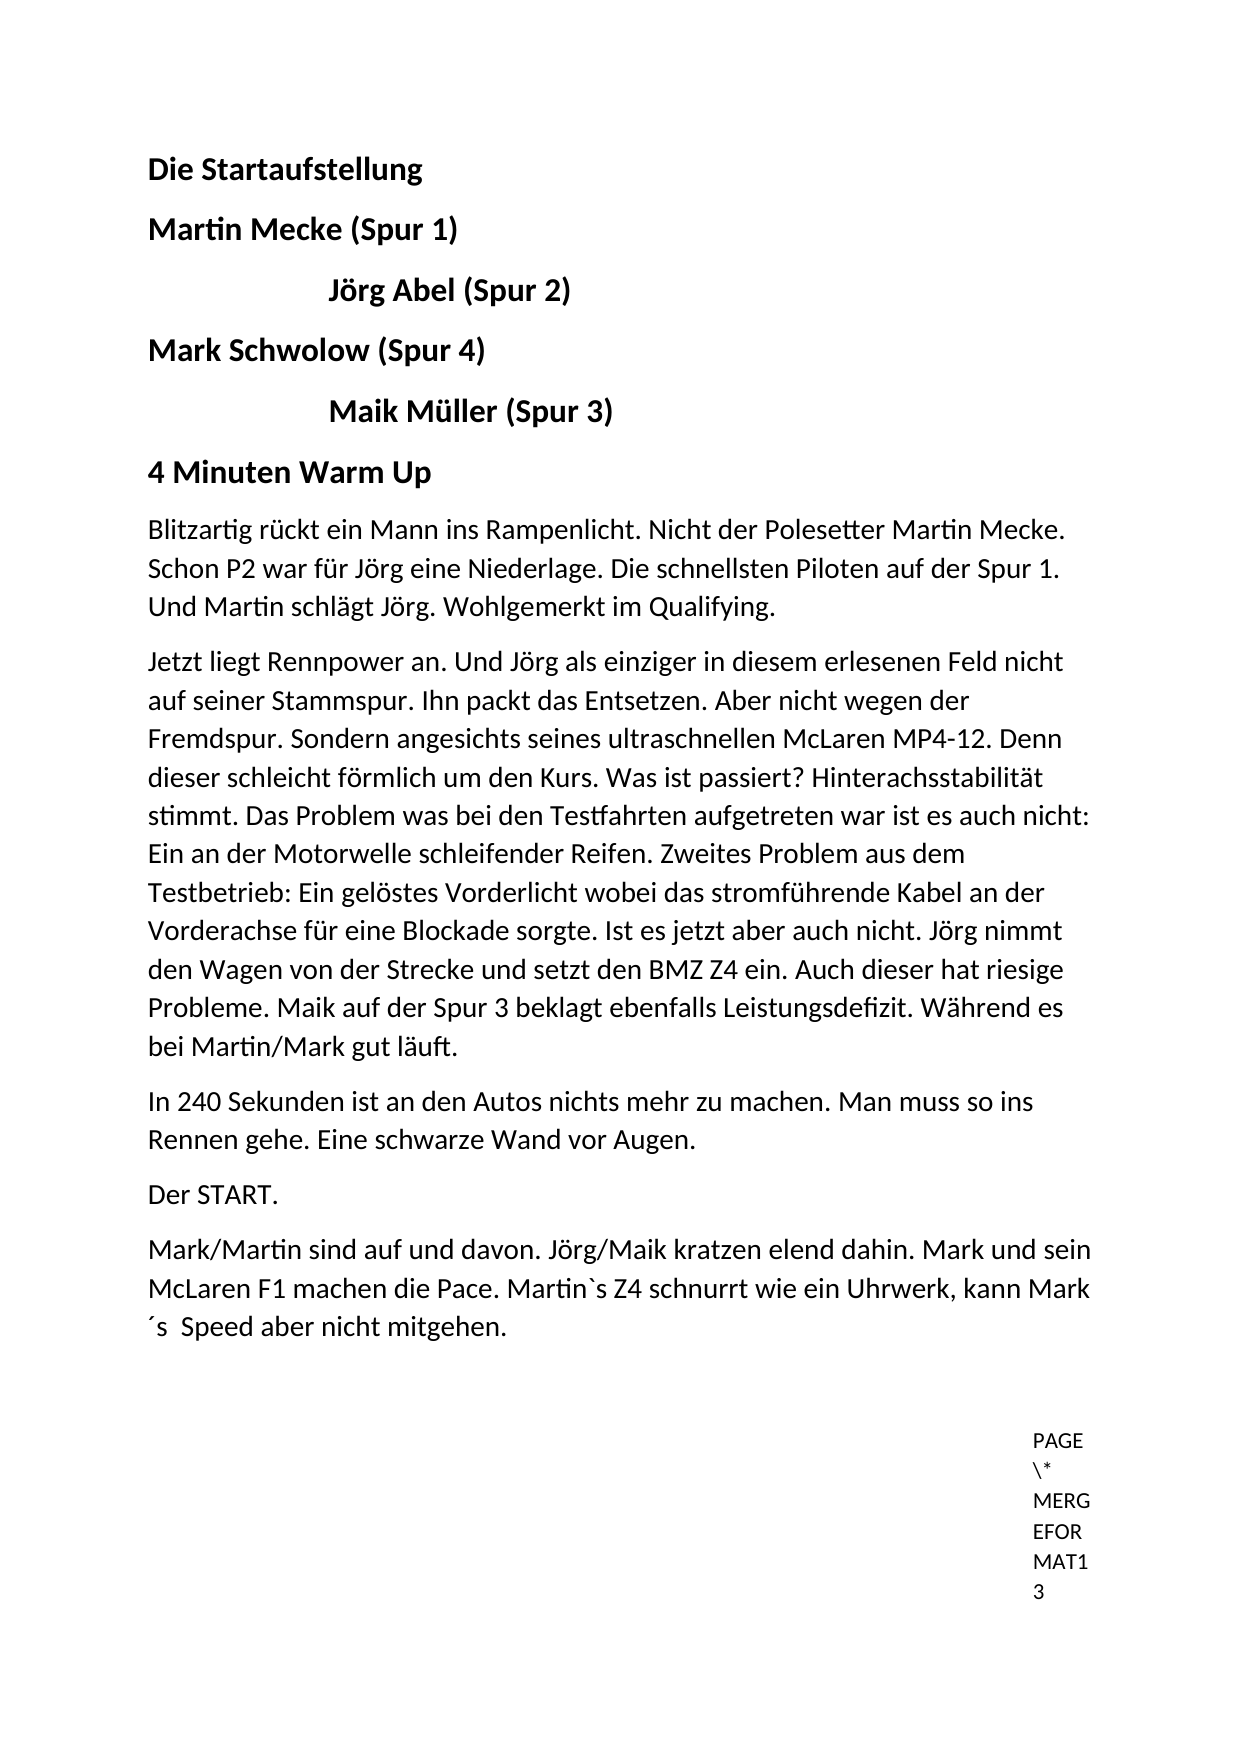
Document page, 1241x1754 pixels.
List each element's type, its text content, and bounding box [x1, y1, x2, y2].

text Mark Schwolow (Spur 4) [148, 329, 1093, 370]
text Maik Müller (Spur 3) [148, 390, 1093, 431]
text Mark/Martin sind auf und davon. Jörg/Maik kratzen elend dahin. Mark und sein McLaren F1 machen die Pace. Martin`s Z4 schnurrt wie ein Uhrwerk, kann Mark ´s Speed aber nicht mitgehen. [148, 1231, 1093, 1344]
text Jörg Abel (Spur 2) [148, 269, 1093, 309]
text Blitzartig rückt ein Mann ins Rampenlicht. Nicht der Polesetter Martin Mecke. Schon P2 war für Jörg eine Niederlage. Die schnellsten Piloten auf der Spur 1. Und Martin schlägt Jörg. Wohlgemerkt im Qualifying. [148, 511, 1093, 624]
text In 240 Sekunden ist an den Autos nichts mehr zu machen. Man muss so ins Rennen gehe. Eine schwarze Wand vor Augen. [148, 1083, 1093, 1157]
text Der START. [148, 1176, 1093, 1212]
text Die Startaufstellung [148, 148, 1093, 188]
text Martin Mecke (Spur 1) [148, 208, 1093, 249]
text Jetzt liegt Rennpower an. Und Jörg als einziger in diesem erlesenen Feld nicht auf seiner Stammspur. Ihn packt das Entsetzen. Aber nicht wegen der Fremdspur. Sondern angesichts seines ultraschnellen McLaren MP4-12. Denn dieser schleicht förmlich um den Kurs. Was ist passiert? Hinterachsstabilität stimmt. Das Problem was bei den Testfahrten aufgetreten war ist es auch nicht: Ein an der Motorwelle schleifender Reifen. Zweites Problem aus dem Testbetrieb: Ein gelöstes Vorderlicht wobei das stromführende Kabel an der Vorderachse für eine Blockade sorgte. Ist es jetzt aber auch nicht. Jörg nimmt den Wagen von der Strecke und setzt den BMZ Z4 ein. Auch dieser hat riesige Probleme. Maik auf der Spur 3 beklagt ebenfalls Leistungsdefizit. Während es bei Martin/Mark gut läuft. [148, 643, 1093, 1063]
text 4 Minuten Warm Up [148, 451, 1093, 491]
